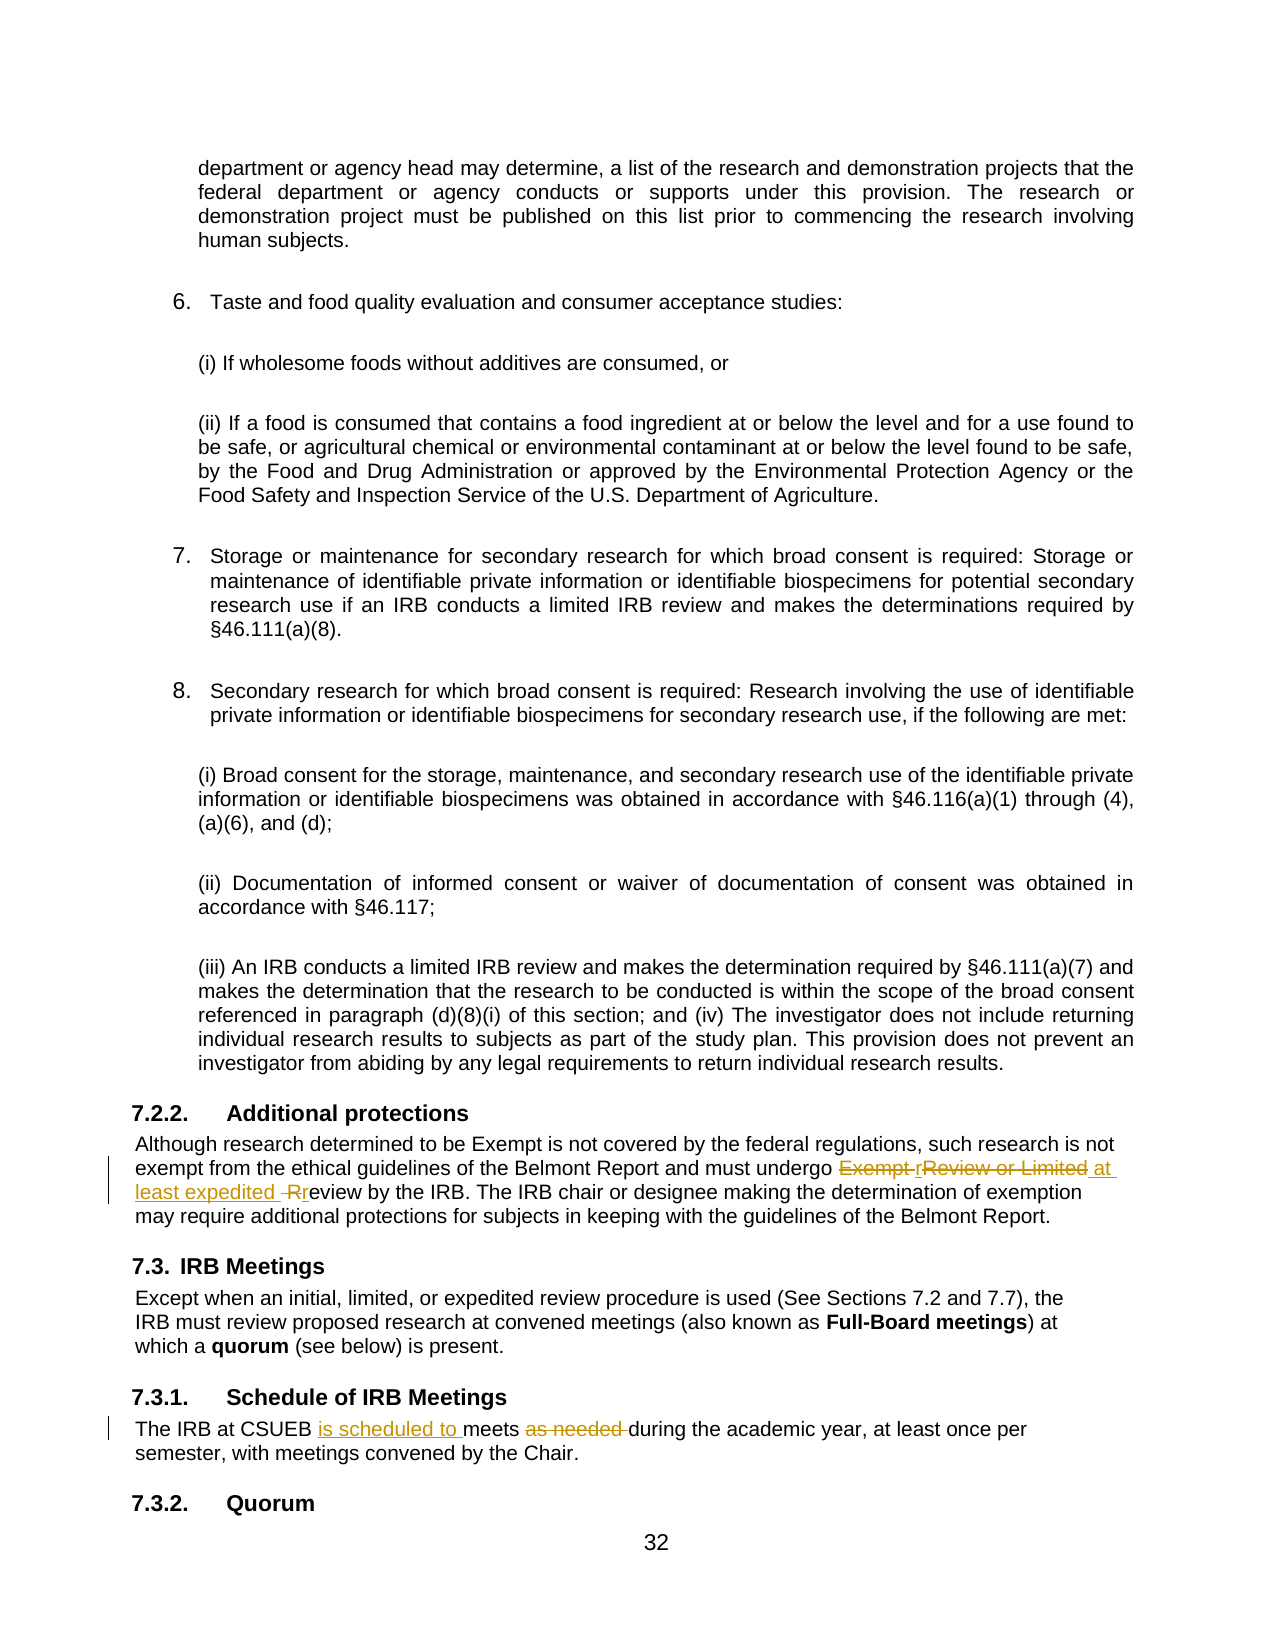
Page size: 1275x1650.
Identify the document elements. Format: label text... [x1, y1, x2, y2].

subtitle Quorum [188, 1489, 1189, 1516]
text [198, 156, 1135, 252]
text Except when an initial, limited, or expedited review procedure is used (See Sections 7.2 and 7.7), the IRB must review proposed research at convened meetings (also known as Full-Board meetings) at which a quorum (see below) is present. [135, 1286, 1104, 1358]
subtitle Schedule of IRB Meetings [188, 1384, 1189, 1410]
text (iii) An IRB conducts a limited IRB review and makes the determination required by §46.111(a)(7) and makes the determination that the research to be conducted is within the scope of the broad consent referenced in paragraph (d)(8)(i) of this section; and (iv) The investigator does not include returning individual research results to subjects as part of the study plan. This provision does not prevent an investigator from abiding by any legal requirements to return individual research results. [198, 955, 1135, 1075]
list Secondary research for which broad consent is required: Research involving the use of identifiable private information or identifiable biospecimens for secondary research use, if the following are met: [172, 677, 1135, 727]
text (ii) If a food is consumed that contains a food ingredient at or below the level and for a use found to be safe, or agricultural chemical or environmental contaminant at or below the level found to be safe, by the Food and Drug Administration or approved by the Environmental Protection Agency or the Food Safety and Inspection Service of the U.S. Department of Agriculture. [198, 411, 1135, 506]
text (ii) Documentation of informed consent or waiver of documentation of consent was obtained in accordance with §46.117; [198, 871, 1135, 919]
text Although research determined to be Exempt is not covered by the federal regulations, such research is not exempt from the ethical guidelines of the Belmont Report and must undergo eview by the IRB. The IRB chair or designee making the determination of exemption may require additional protections for subjects in keeping with the guidelines of the Belmont Report. [135, 1132, 1120, 1228]
list Storage or maintenance for secondary research for which broad consent is required: Storage or maintenance of identifiable private information or identifiable biospecimens for potential secondary research use if an IRB conducts a limited IRB review and makes the determinations required by §46.111(a)(8). [172, 542, 1135, 641]
subtitle Additional protections [188, 1100, 1189, 1126]
text (i) If wholesome foods without additives are consumed, or [198, 351, 1135, 374]
text (i) Broad consent for the storage, maintenance, and secondary research use of the identifiable private information or identifiable biospecimens was obtained in accordance with §46.116(a)(1) through (4), (a)(6), and (d); [198, 763, 1135, 835]
text The IRB at CSUEB meets during the academic year, at least once per semester, with meetings convened by the Chair. [135, 1416, 1117, 1464]
list Taste and food quality evaluation and consumer acceptance studies: [172, 288, 1135, 314]
subtitle IRB Meetings [170, 1253, 1189, 1280]
